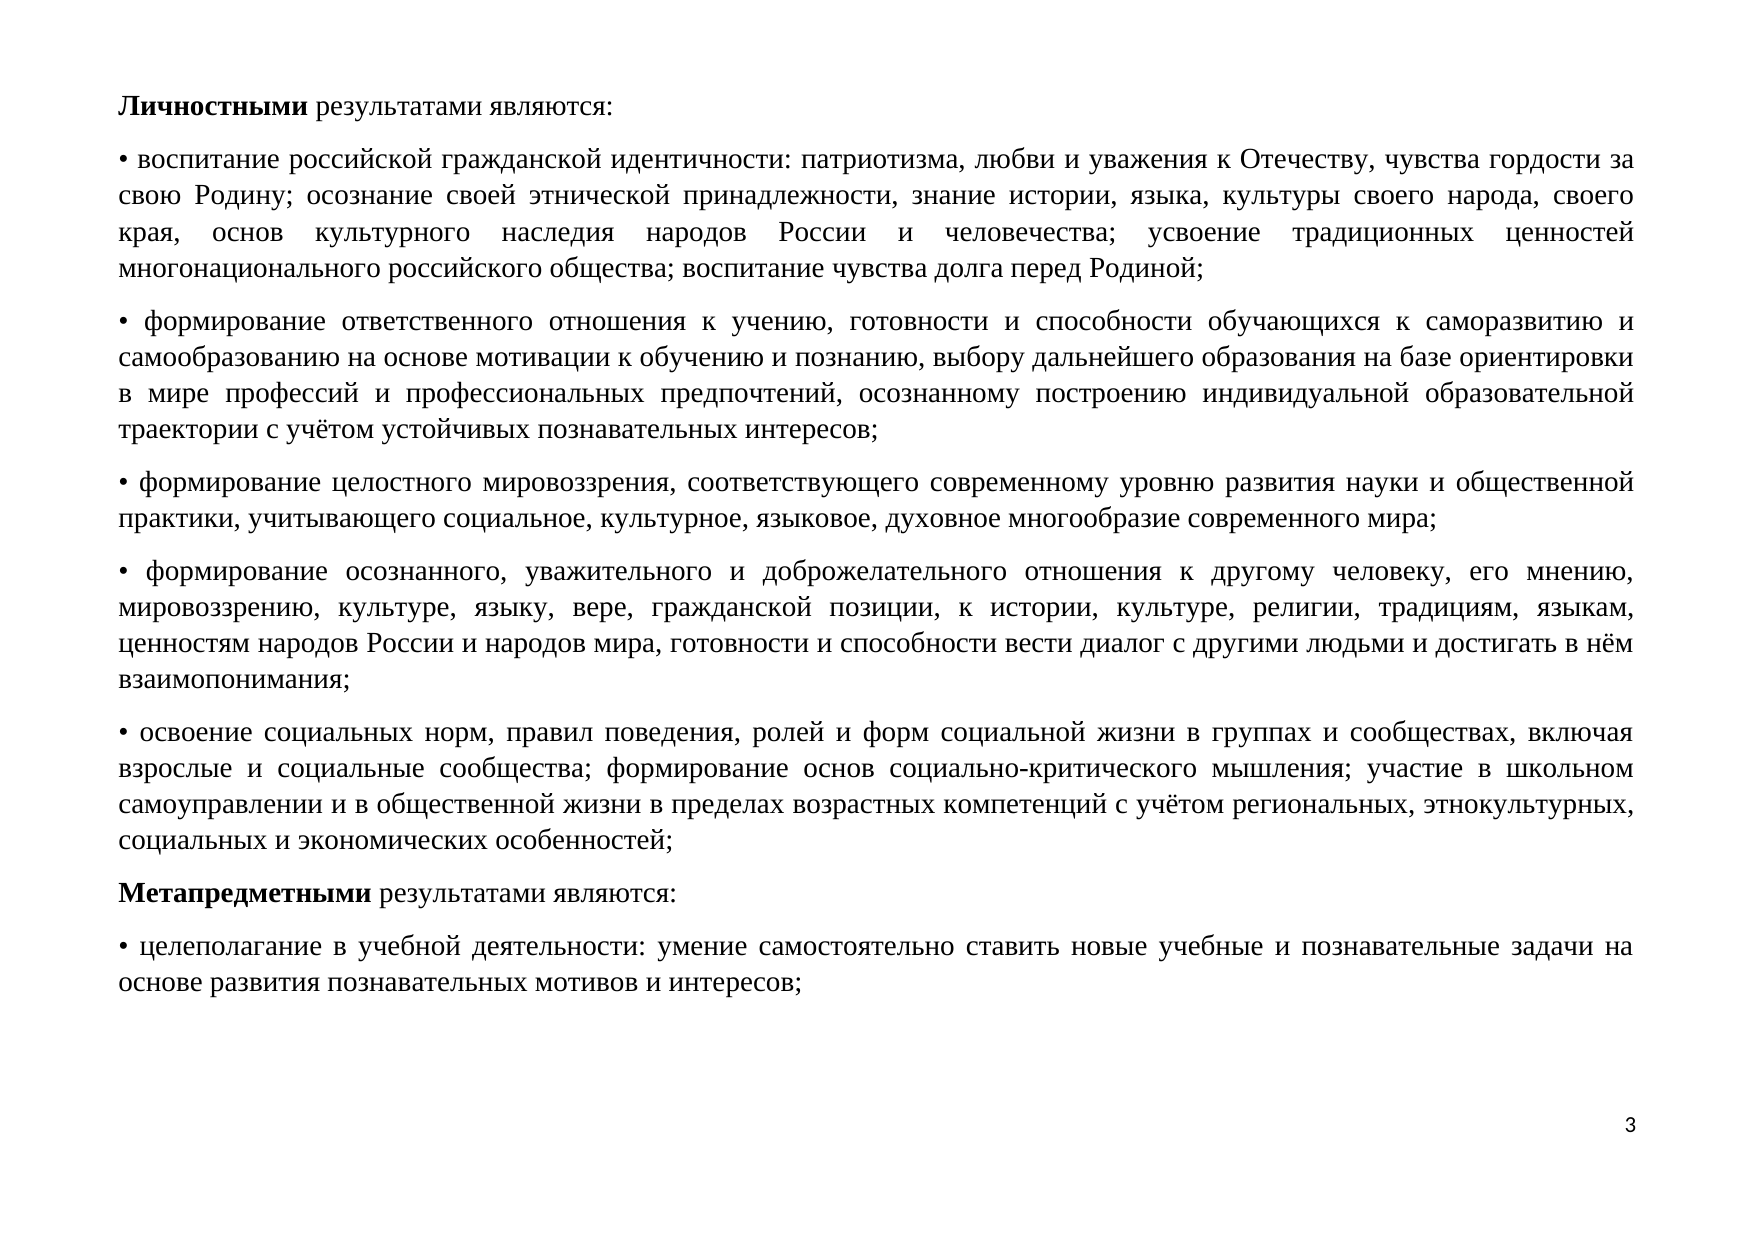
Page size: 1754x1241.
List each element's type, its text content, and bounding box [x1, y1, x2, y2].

text • целеполагание в учебной деятельности: умение самостоятельно ставить новые учебные и познавательные задачи на основе развития познавательных мотивов и интересов; [118, 928, 1636, 998]
text • формирование ответственного отношения к учению, готовности и способности обучающихся к саморазвитию и самообразованию на основе мотивации к обучению и познанию, выбору дальнейшего образования на базе ориентировки в мире профессий и профессиональных предпочтений, осознанному построению индивидуальной образовательной траектории с учётом устойчивых познавательных интересов; [118, 303, 1636, 444]
text • освоение социальных норм, правил поведения, ролей и форм социальной жизни в группах и сообществах, включая взрослые и социальные сообщества; формирование основ социально-критического мышления; участие в школьном самоуправлении и в общественной жизни в пределах возрастных компетенций с учётом региональных, этнокультурных, социальных и экономических особенностей; [118, 714, 1636, 856]
text Личностными результатами являются: [118, 88, 1636, 122]
text Метапредметными результатами являются: [118, 875, 1636, 909]
text • воспитание российской гражданской идентичности: патриотизма, любви и уважения к Отечеству, чувства гордости за свою Родину; осознание своей этнической принадлежности, знание истории, языка, культуры своего народа, своего края, основ культурного наследия народов России и человечества; усвоение традиционных ценностей многонационального российского общества; воспитание чувства долга перед Родиной; [118, 141, 1636, 283]
text • формирование целостного мировоззрения, соответствующего современному уровню развития науки и общественной практики, учитывающего социальное, культурное, языковое, духовное многообразие современного мира; [118, 464, 1636, 533]
text • формирование осознанного, уважительного и доброжелательного отношения к другому человеку, его мнению, мировоззрению, культуре, языку, вере, гражданской позиции, к истории, культуре, религии, традициям, языкам, ценностям народов России и народов мира, готовности и способности вести диалог с другими людьми и достигать в нём взаимопонимания; [118, 553, 1636, 695]
